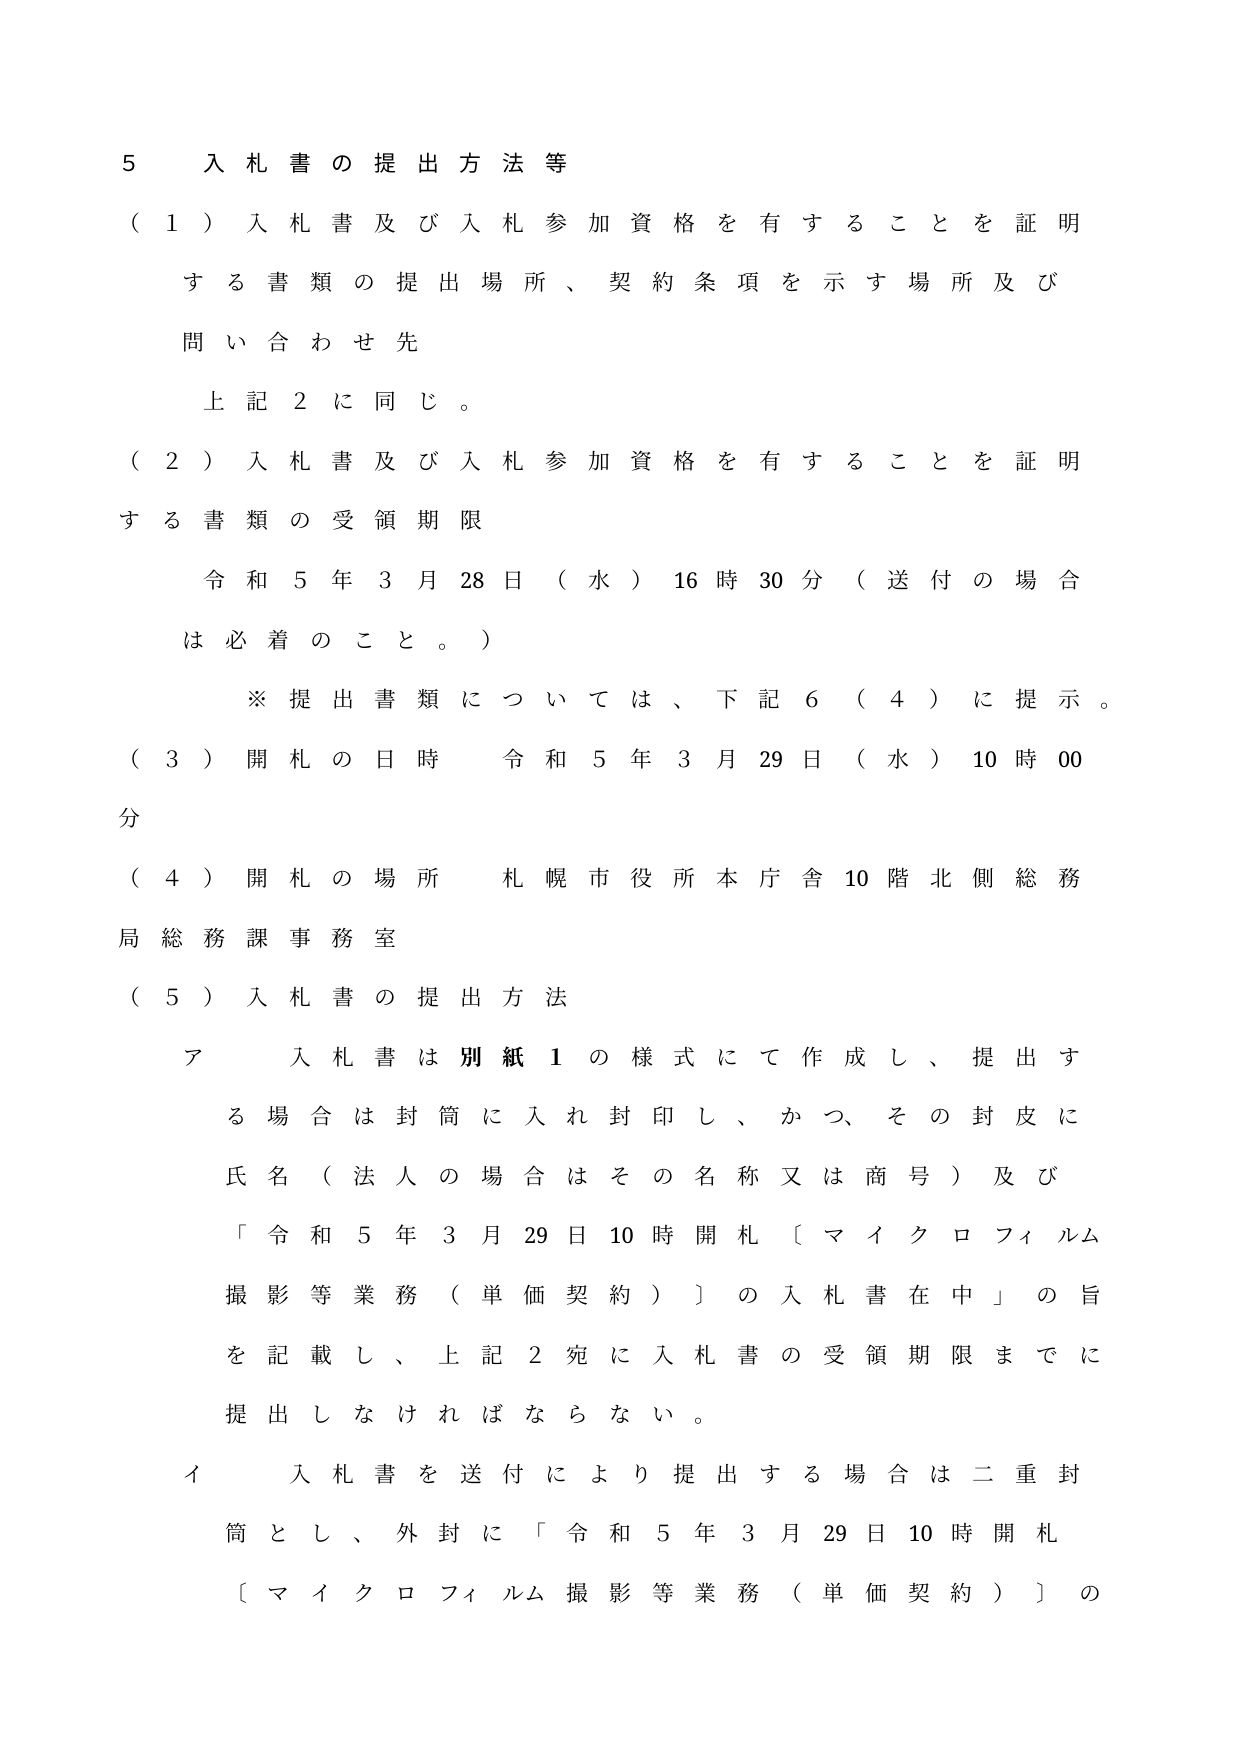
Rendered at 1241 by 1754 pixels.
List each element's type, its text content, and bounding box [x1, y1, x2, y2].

text （２）入札書及び入札参加資格を有することを証明する書類の受領期限 [118, 430, 1113, 549]
text ※提出書類については、下記６（４）に提示。 [118, 668, 1113, 728]
text （１）入札書及び入札参加資格を有することを証明する書類の提出場所、契約条項を示す場所及び問い合わせ先 [118, 192, 1113, 371]
text （４）開札の場所 札幌市役所本庁舎10階北側総務局総務課事務室 [118, 847, 1113, 966]
text 令和５年３月28日（水）16時30分（送付の場合は必着のこと。） [162, 549, 1113, 668]
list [163, 1443, 1122, 1622]
text ５ 入札書の提出方法等 [118, 132, 1122, 192]
text （３）開札の日時 令和５年３月29日（水）10時00分 [118, 728, 1113, 847]
list 入札書は別紙１の様式にて作成し、提出する場合は封筒に入れ封印し、かつ、その封皮に氏名（法人の場合はその名称又は商号）及び「令和５年３月29日10時開札〔マイクロフィルム撮影等業務（単価契約）〕の入札書在中」の旨を記載し、上記２宛に入札書の受領期限までに提出しなければならない。 [163, 1026, 1122, 1443]
list 上記２に同じ。 [162, 371, 1113, 430]
text （５）入札書の提出方法 [118, 966, 1122, 1026]
